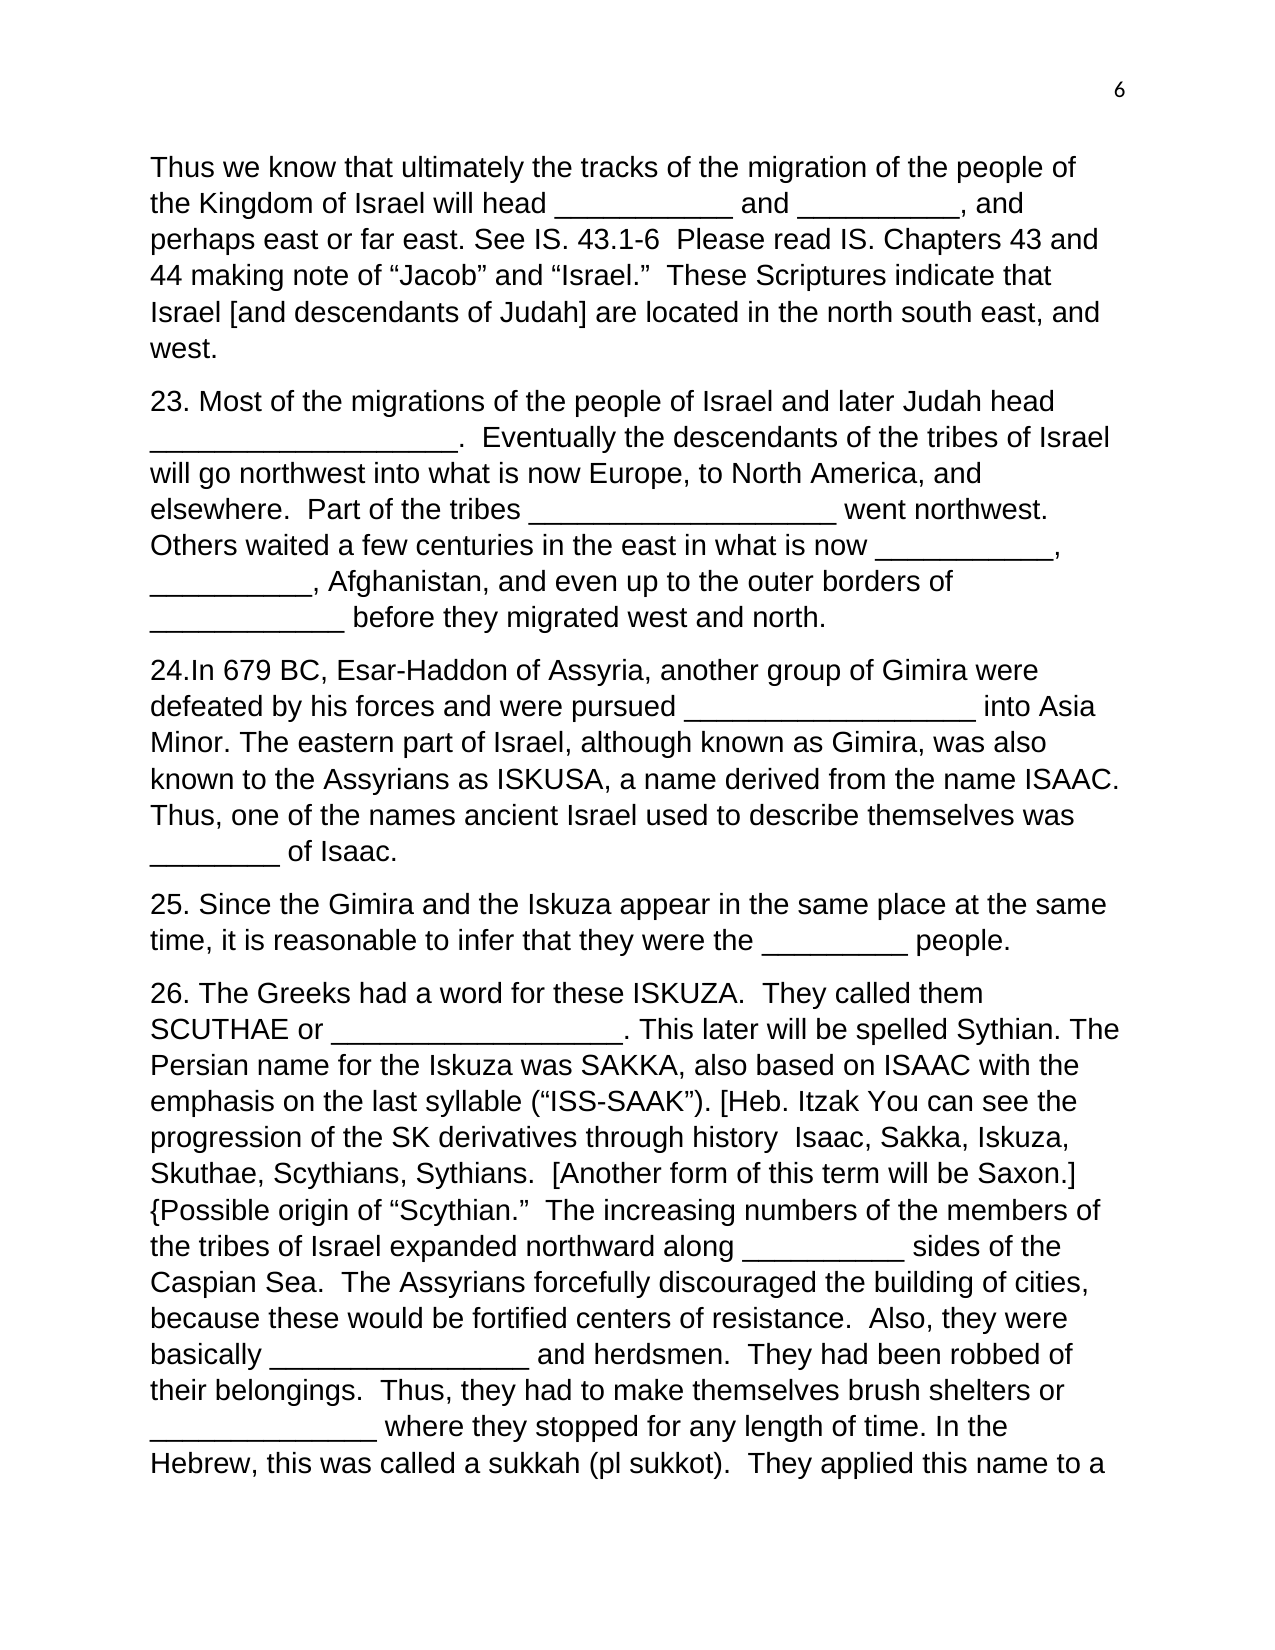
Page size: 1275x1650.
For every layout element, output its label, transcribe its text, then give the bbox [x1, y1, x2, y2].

text 24.In 679 BC, Esar-Haddon of Assyria, another group of Gimira were defeated by his forces and were pursued __________________ into Asia Minor. The eastern part of Israel, although known as Gimira, was also known to the Assyrians as ISKUSA, a name derived from the name ISAAC. Thus, one of the names ancient Israel used to describe themselves was ________ of Isaac. [150, 653, 1125, 867]
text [150, 976, 1125, 1479]
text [150, 150, 1125, 364]
text 25. Since the Gimira and the Iskuza appear in the same place at the same time, it is reasonable to infer that they were the _________ people. [150, 887, 1125, 956]
text 23. Most of the migrations of the people of Israel and later Judah head ___________________. Eventually the descendants of the tribes of Israel will go northwest into what is now Europe, to North America, and elsewhere. Part of the tribes ___________________ went northwest. Others waited a few centuries in the east in what is now ___________, __________, Afghanistan, and even up to the outer borders of ____________ before they migrated west and north. [150, 383, 1125, 634]
